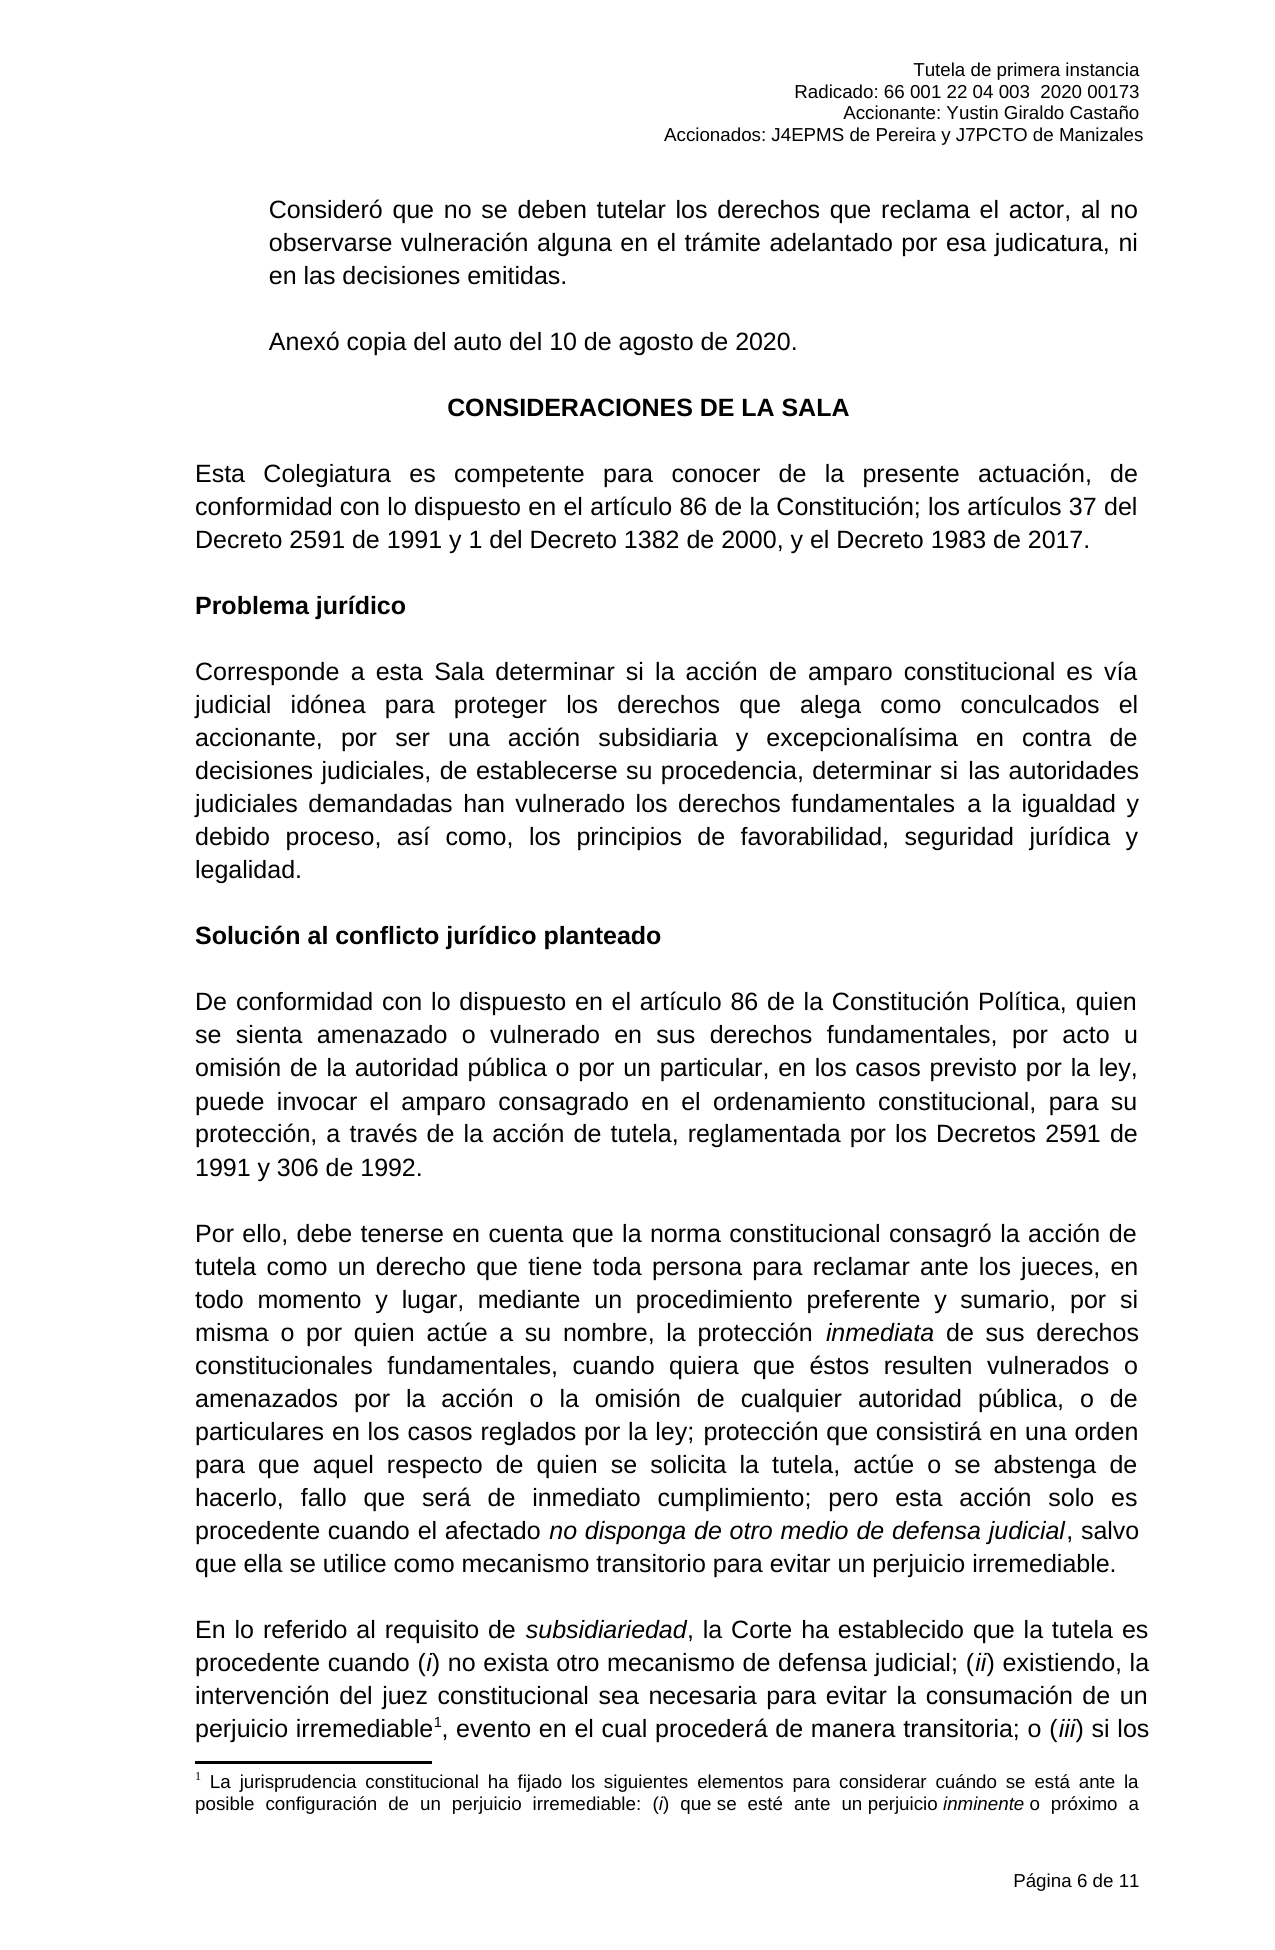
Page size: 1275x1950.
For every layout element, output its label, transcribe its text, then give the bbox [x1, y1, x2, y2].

text De conformidad con lo dispuesto en el artículo 86 de la Constitución Política, quien se sienta amenazado o vulnerado en sus derechos fundamentales, por acto u omisión de la autoridad pública o por un particular, en los casos previsto por la ley, puede invocar el amparo consagrado en el ordenamiento constitucional, para su protección, a través de la acción de tutela, reglamentada por los Decretos 2591 de 1991 y 306 de 1992. [195, 987, 1139, 1181]
text Por ello, debe tenerse en cuenta que la norma constitucional consagró la acción de tutela como un derecho que tiene toda persona para reclamar ante los jueces, en todo momento y lugar, mediante un procedimiento preferente y sumario, por si misma o por quien actúe a su nombre, la protección inmediata de sus derechos constitucionales fundamentales, cuando quiera que éstos resulten vulnerados o amenazados por la acción o la omisión de cualquier autoridad pública, o de particulares en los casos reglados por la ley; protección que consistirá en una orden para que aquel respecto de quien se solicita la tutela, actúe o se abstenga de hacerlo, fallo que será de inmediato cumplimiento; pero esta acción solo es procedente cuando el afectado no disponga de otro medio de defensa judicial, salvo que ella se utilice como mecanismo transitorio para evitar un perjuicio irremediable. [195, 1218, 1139, 1577]
text Corresponde a esta Sala determinar si la acción de amparo constitucional es vía judicial idónea para proteger los derechos que alega como conculcados el accionante, por ser una acción subsidiaria y excepcionalísima en contra de decisiones judiciales, de establecerse su procedencia, determinar si las autoridades judiciales demandadas han vulnerado los derechos fundamentales a la igualdad y debido proceso, así como, los principios de favorabilidad, seguridad jurídica y legalidad. [195, 657, 1139, 884]
list Anexó copia del auto del 10 de agosto de 2020. [269, 327, 1139, 356]
text Problema jurídico [195, 591, 1139, 620]
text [195, 1615, 1149, 1743]
text Esta Colegiatura es competente para conocer de la presente actuación, de conformidad con lo dispuesto en el artículo 86 de la Constitución; los artículos 37 del Decreto 2591 de 1991 y 1 del Decreto 1382 de 2000, y el Decreto 1983 de 2017. [195, 459, 1139, 554]
list Consideró que no se deben tutelar los derechos que reclama el actor, al no observarse vulneración alguna en el trámite adelantado por esa judicatura, ni en las decisiones emitidas. [269, 195, 1139, 290]
text Solución al conflicto jurídico planteado [195, 921, 1139, 950]
text CONSIDERACIONES DE LA SALA [195, 393, 1102, 422]
